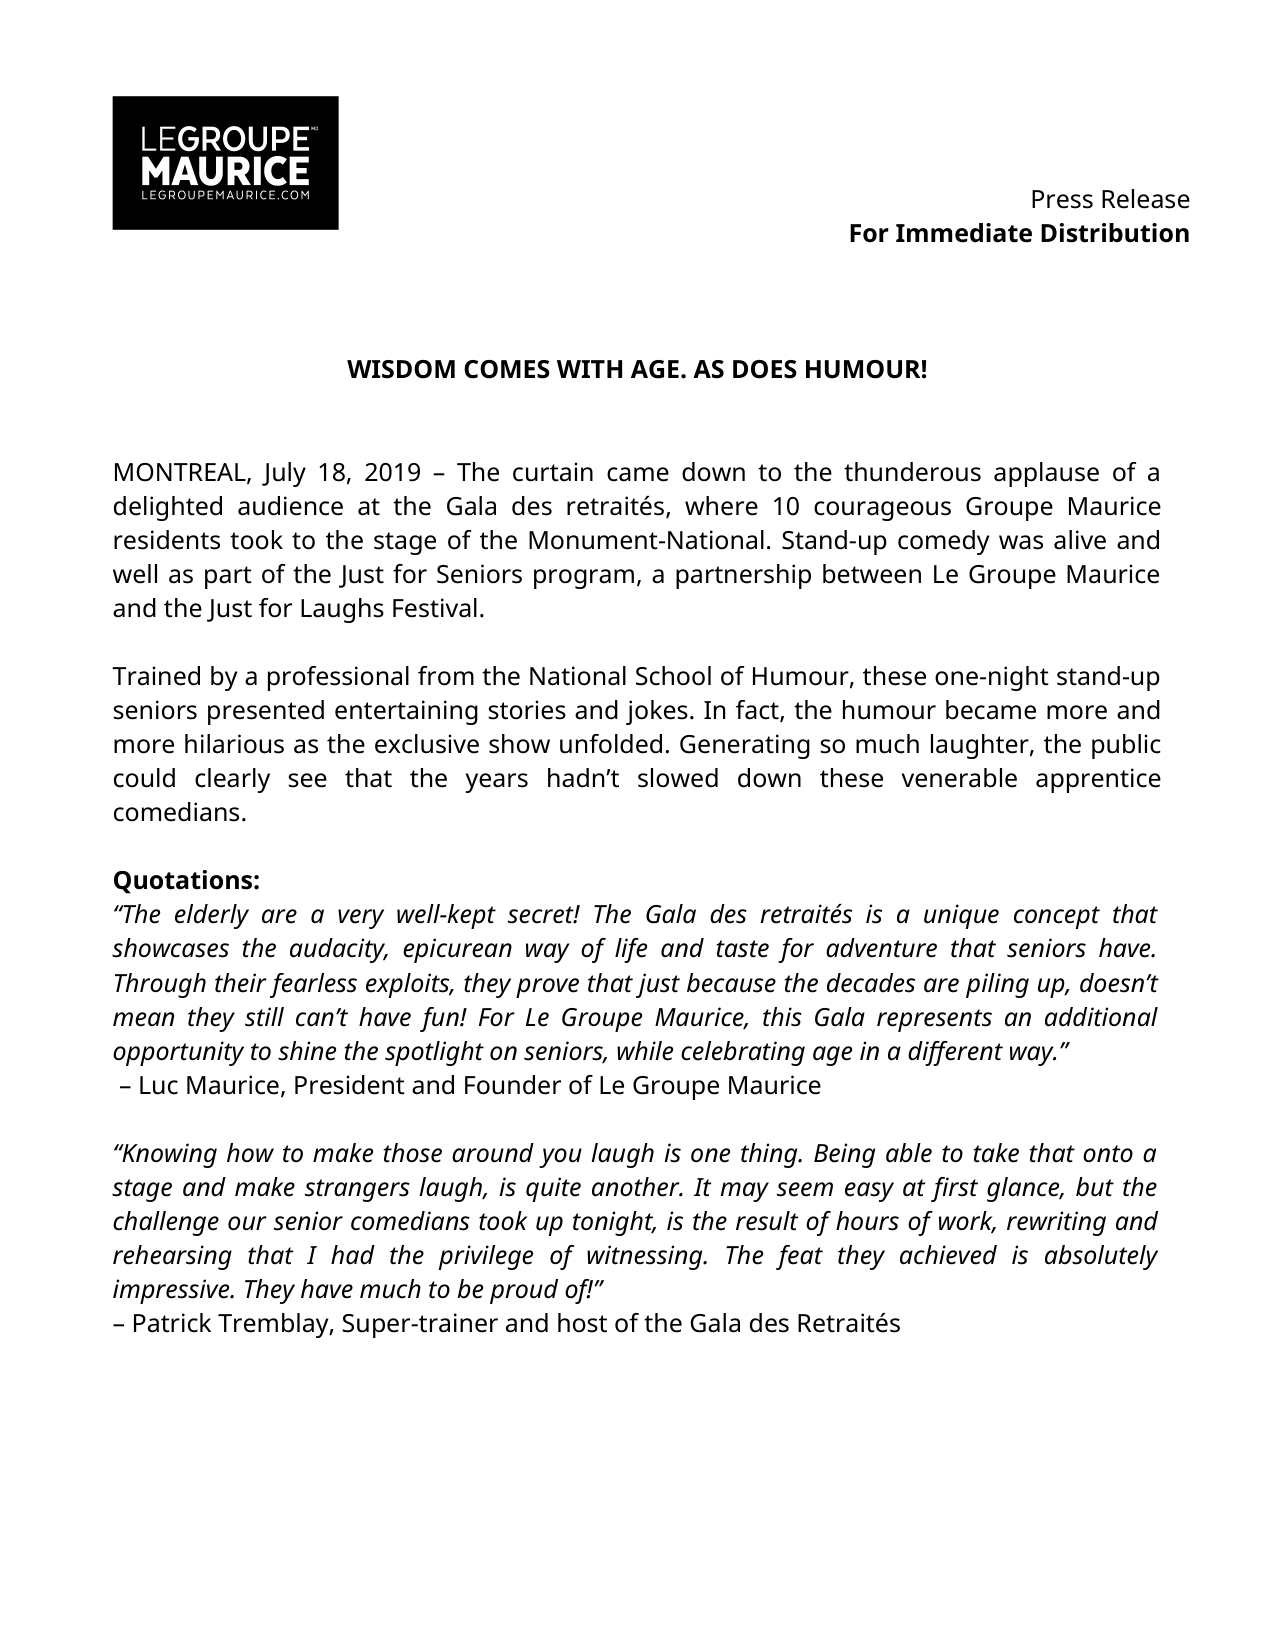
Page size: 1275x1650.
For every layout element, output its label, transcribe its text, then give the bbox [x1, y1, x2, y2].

text “The elderly are a very well-kept secret! The Gala des retraités is a unique concept that showcases the audacity, epicurean way of life and taste for adventure that seniors have. Through their fearless exploits, they prove that just because the decades are piling up, doesn’t mean they still can’t have fun! For Le Groupe Maurice, this Gala represents an additional opportunity to shine the spotlight on seniors, while celebrating age in a different way.” [112, 897, 1162, 1067]
text Quotations: [112, 863, 1162, 897]
text Press Release [112, 182, 1190, 216]
text – Patrick Tremblay, Super-trainer and host of the Gala des Retraités [112, 1306, 1162, 1340]
text “Knowing how to make those around you laugh is one thing. Being able to take that onto a stage and make strangers laugh, is quite another. It may seem easy at first glance, but the challenge our senior comedians took up tonight, is the result of hours of work, rewriting and rehearsing that I had the privilege of witnessing. The feat they achieved is absolutely impressive. They have much to be proud of!” [112, 1136, 1162, 1306]
text For Immediate Distribution [112, 216, 1190, 250]
picture [112, 96, 339, 182]
text – Luc Maurice, President and Founder of Le Groupe Maurice [112, 1067, 1162, 1101]
text WISDOM COMES WITH AGE. AS DOES HUMOUR! [112, 352, 1162, 386]
text Trained by a professional from the National School of Humour, these one-night stand-up seniors presented entertaining stories and jokes. In fact, the humour became more and more hilarious as the exclusive show unfolded. Generating so much laughter, the public could clearly see that the years hadn’t slowed down these venerable apprentice comedians. [112, 659, 1162, 829]
text MONTREAL, July 18, 2019 – The curtain came down to the thunderous applause of a delighted audience at the Gala des retraités, where 10 courageous Groupe Maurice residents took to the stage of the Monument-National. Stand-up comedy was alive and well as part of the Just for Seniors program, a partnership between Le Groupe Maurice and the Just for Laughs Festival. [112, 454, 1162, 624]
